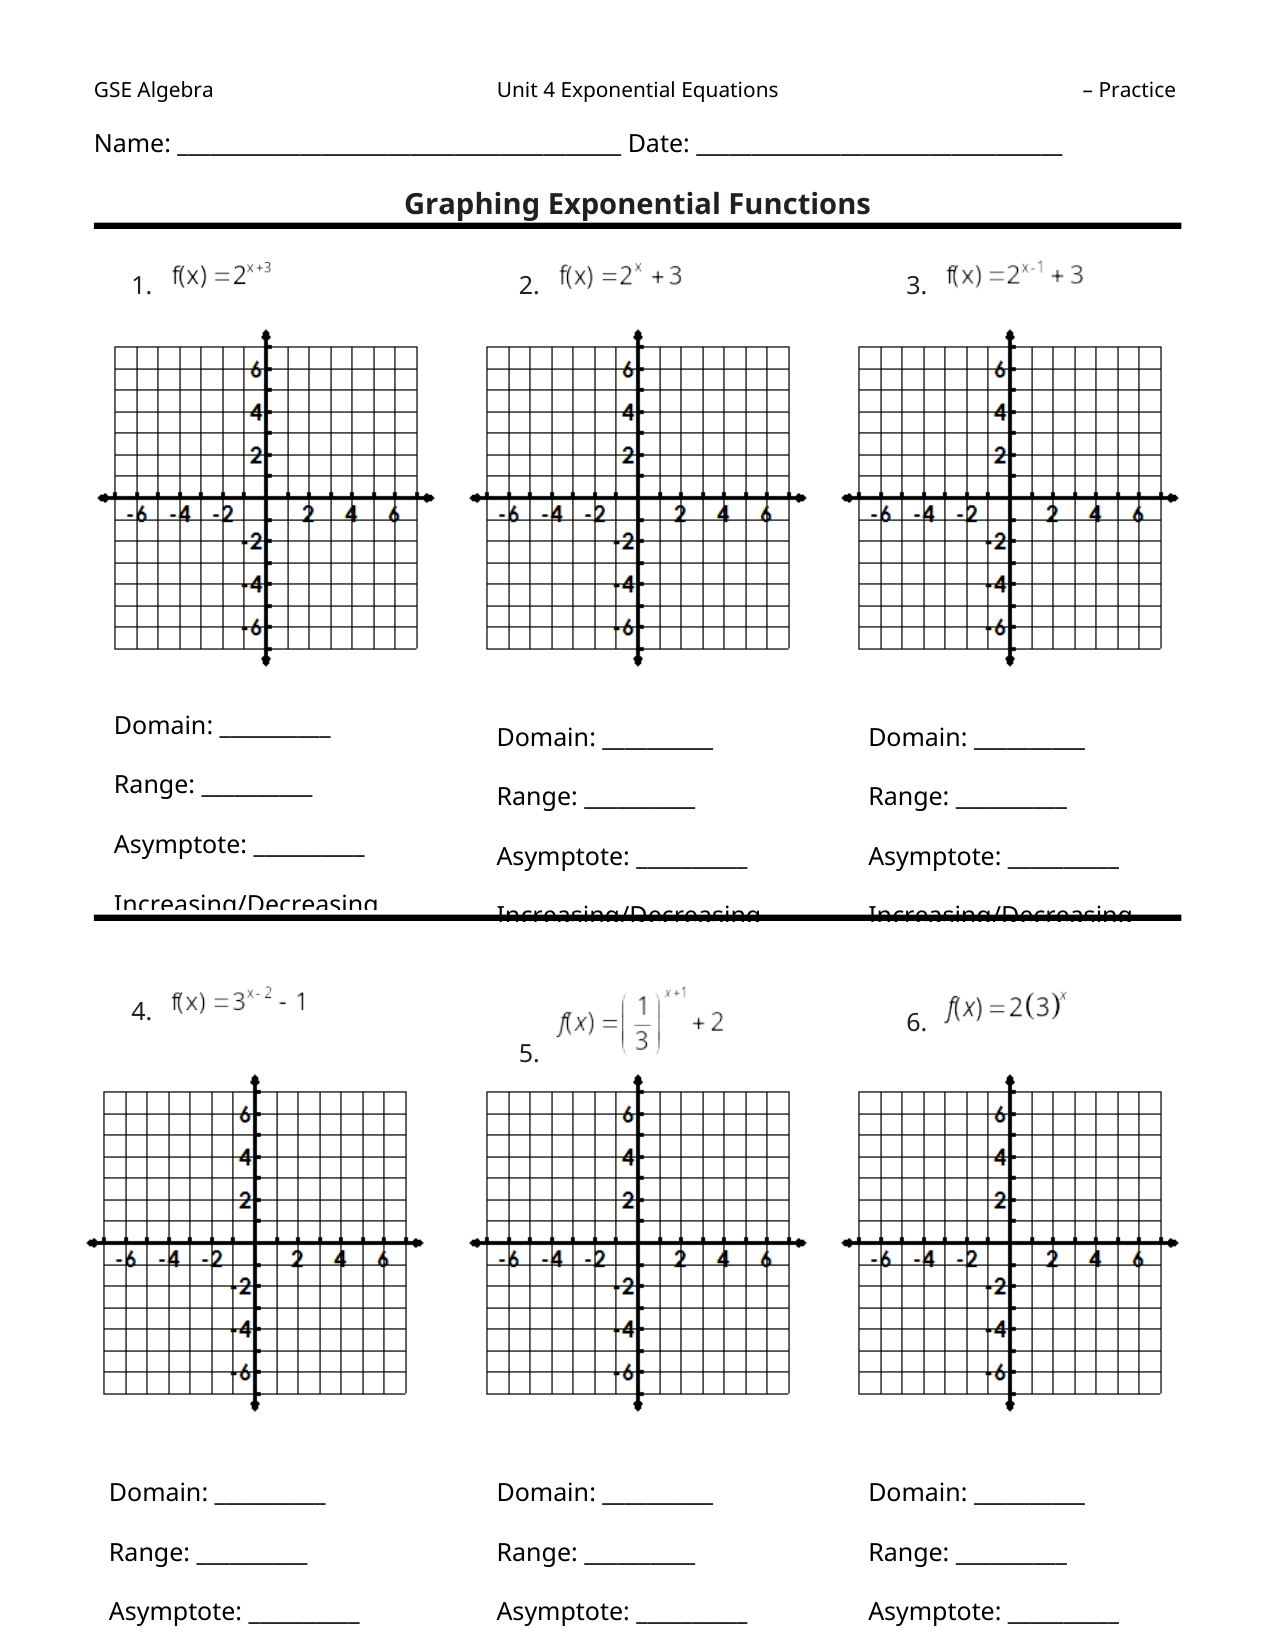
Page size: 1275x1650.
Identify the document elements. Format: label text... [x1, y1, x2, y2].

picture [82, 1070, 427, 1416]
picture [465, 1070, 810, 1416]
text Graphing Exponential Functions [94, 183, 1181, 222]
picture [837, 325, 1182, 671]
text Name: ________________________________________ Date: _________________________________ [94, 126, 1181, 160]
picture [837, 1070, 1182, 1416]
picture [465, 325, 810, 671]
picture [93, 325, 438, 671]
